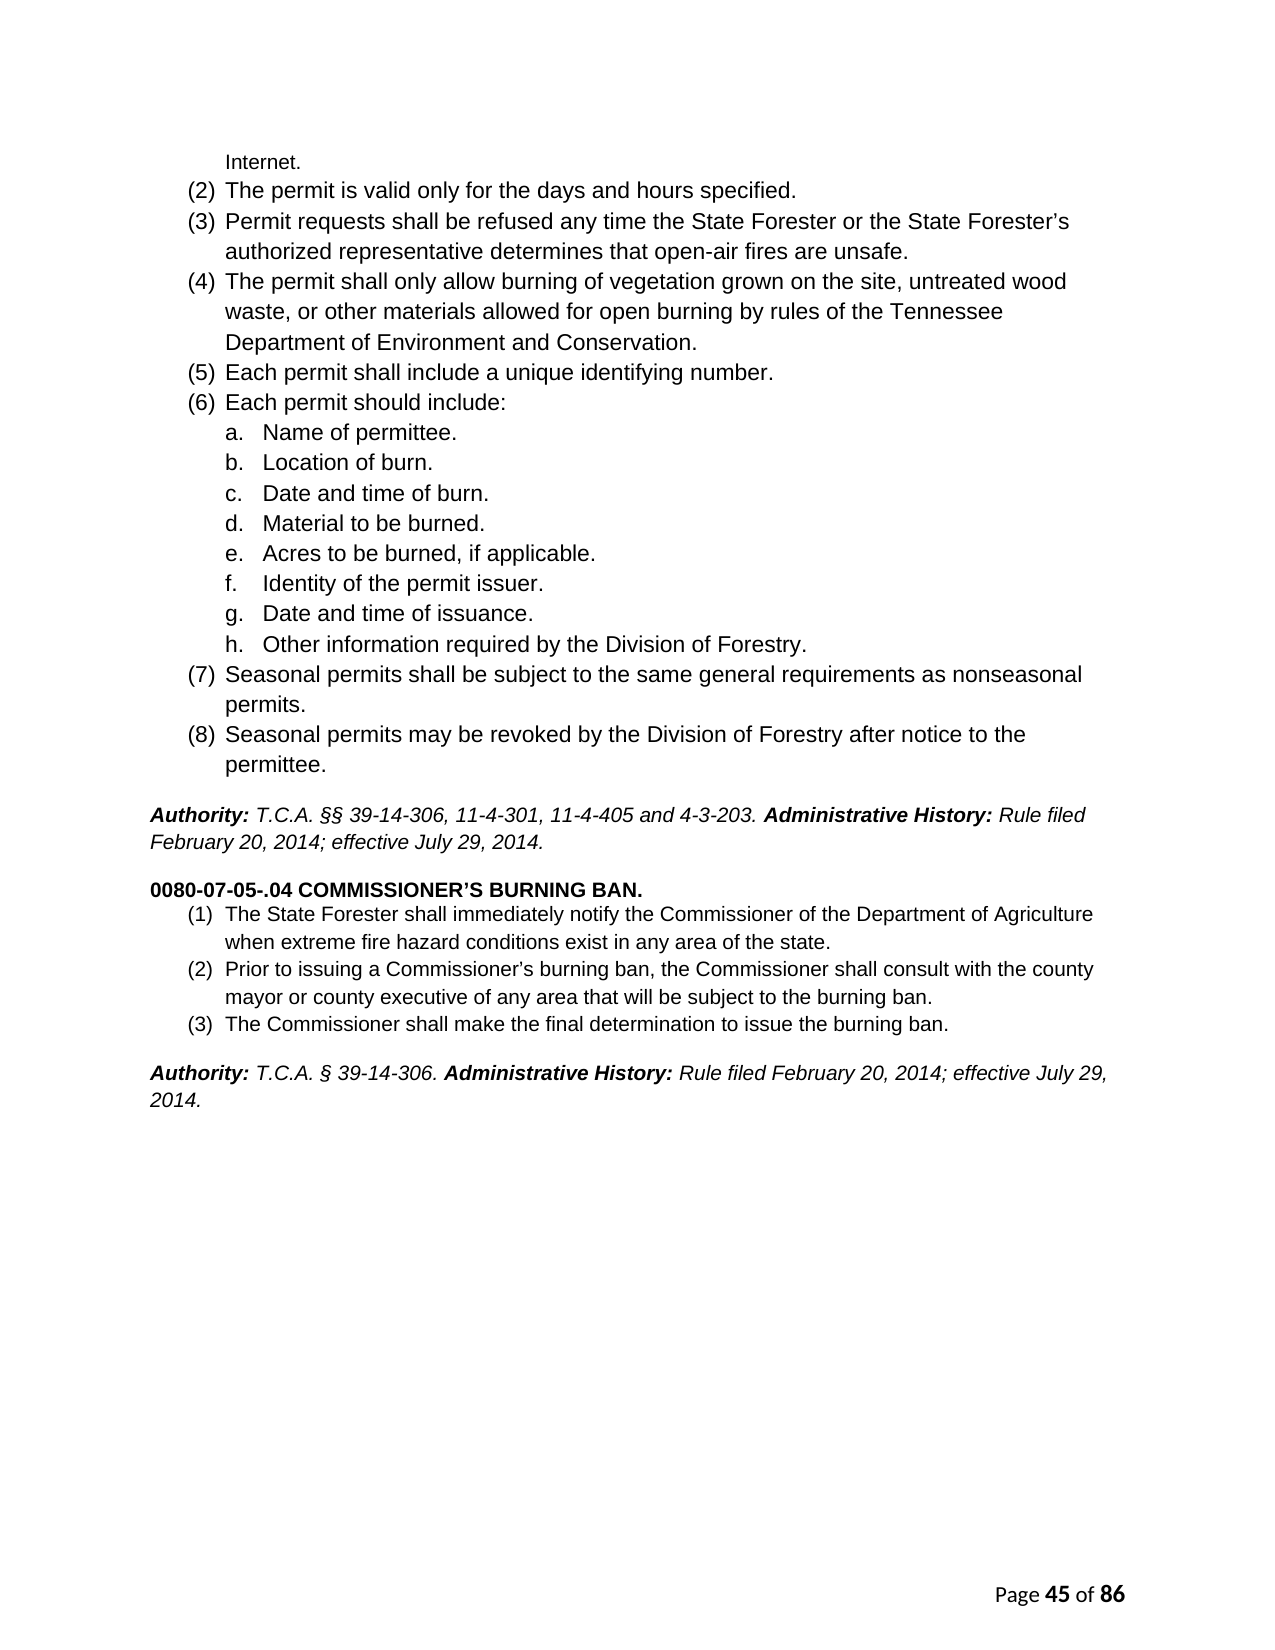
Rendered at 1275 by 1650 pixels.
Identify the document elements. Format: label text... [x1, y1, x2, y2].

text Authority: T.C.A. § 39-14-306. Administrative History: Rule filed February 20, 2014; effective July 29, 2014. [150, 1061, 1125, 1112]
list Permit requests shall be refused any time the State Forester or the State Forester’s authorized representative determines that open-air fires are unsafe. [187, 208, 1125, 264]
text Authority: T.C.A. §§ 39-14-306, 11-4-301, 11-4-405 and 4-3-203. Administrative History: Rule filed February 20, 2014; effective July 29, 2014. [150, 802, 1125, 854]
list Seasonal permits shall be subject to the same general requirements as nonseasonal permits. [187, 661, 1125, 717]
list The Commissioner shall make the final determination to issue the burning ban. [187, 1012, 1125, 1036]
list Each permit should include: [187, 389, 1125, 415]
list The permit is valid only for the days and hours specified. [187, 177, 1125, 204]
list Location of burn. [225, 449, 1125, 476]
list Other information required by the Division of Forestry. [225, 631, 1125, 657]
list Name of permittee. [225, 419, 1125, 446]
list Seasonal permits may be revoked by the Division of Forestry after notice to the permittee. [187, 721, 1125, 778]
list The State Forester shall immediately notify the Commissioner of the Department of Agriculture when extreme fire hazard conditions exist in any area of the state. [187, 902, 1125, 954]
text 0080-07-05-.04 COMMISSIONER’S BURNING BAN. [150, 878, 1125, 902]
list Date and time of burn. [225, 479, 1125, 506]
list Acres to be burned, if applicable. [225, 540, 1125, 566]
list Each permit shall include a unique identifying number. [187, 359, 1125, 385]
list Identity of the permit issuer. [225, 570, 1125, 597]
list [187, 150, 1125, 174]
list The permit shall only allow burning of vegetation grown on the site, untreated wood waste, or other materials allowed for open burning by rules of the Tennessee Department of Environment and Conservation. [187, 268, 1125, 355]
list Date and time of issuance. [225, 600, 1125, 627]
list Material to be burned. [225, 510, 1125, 536]
list Prior to issuing a Commissioner’s burning ban, the Commissioner shall consult with the county mayor or county executive of any area that will be subject to the burning ban. [187, 957, 1125, 1009]
